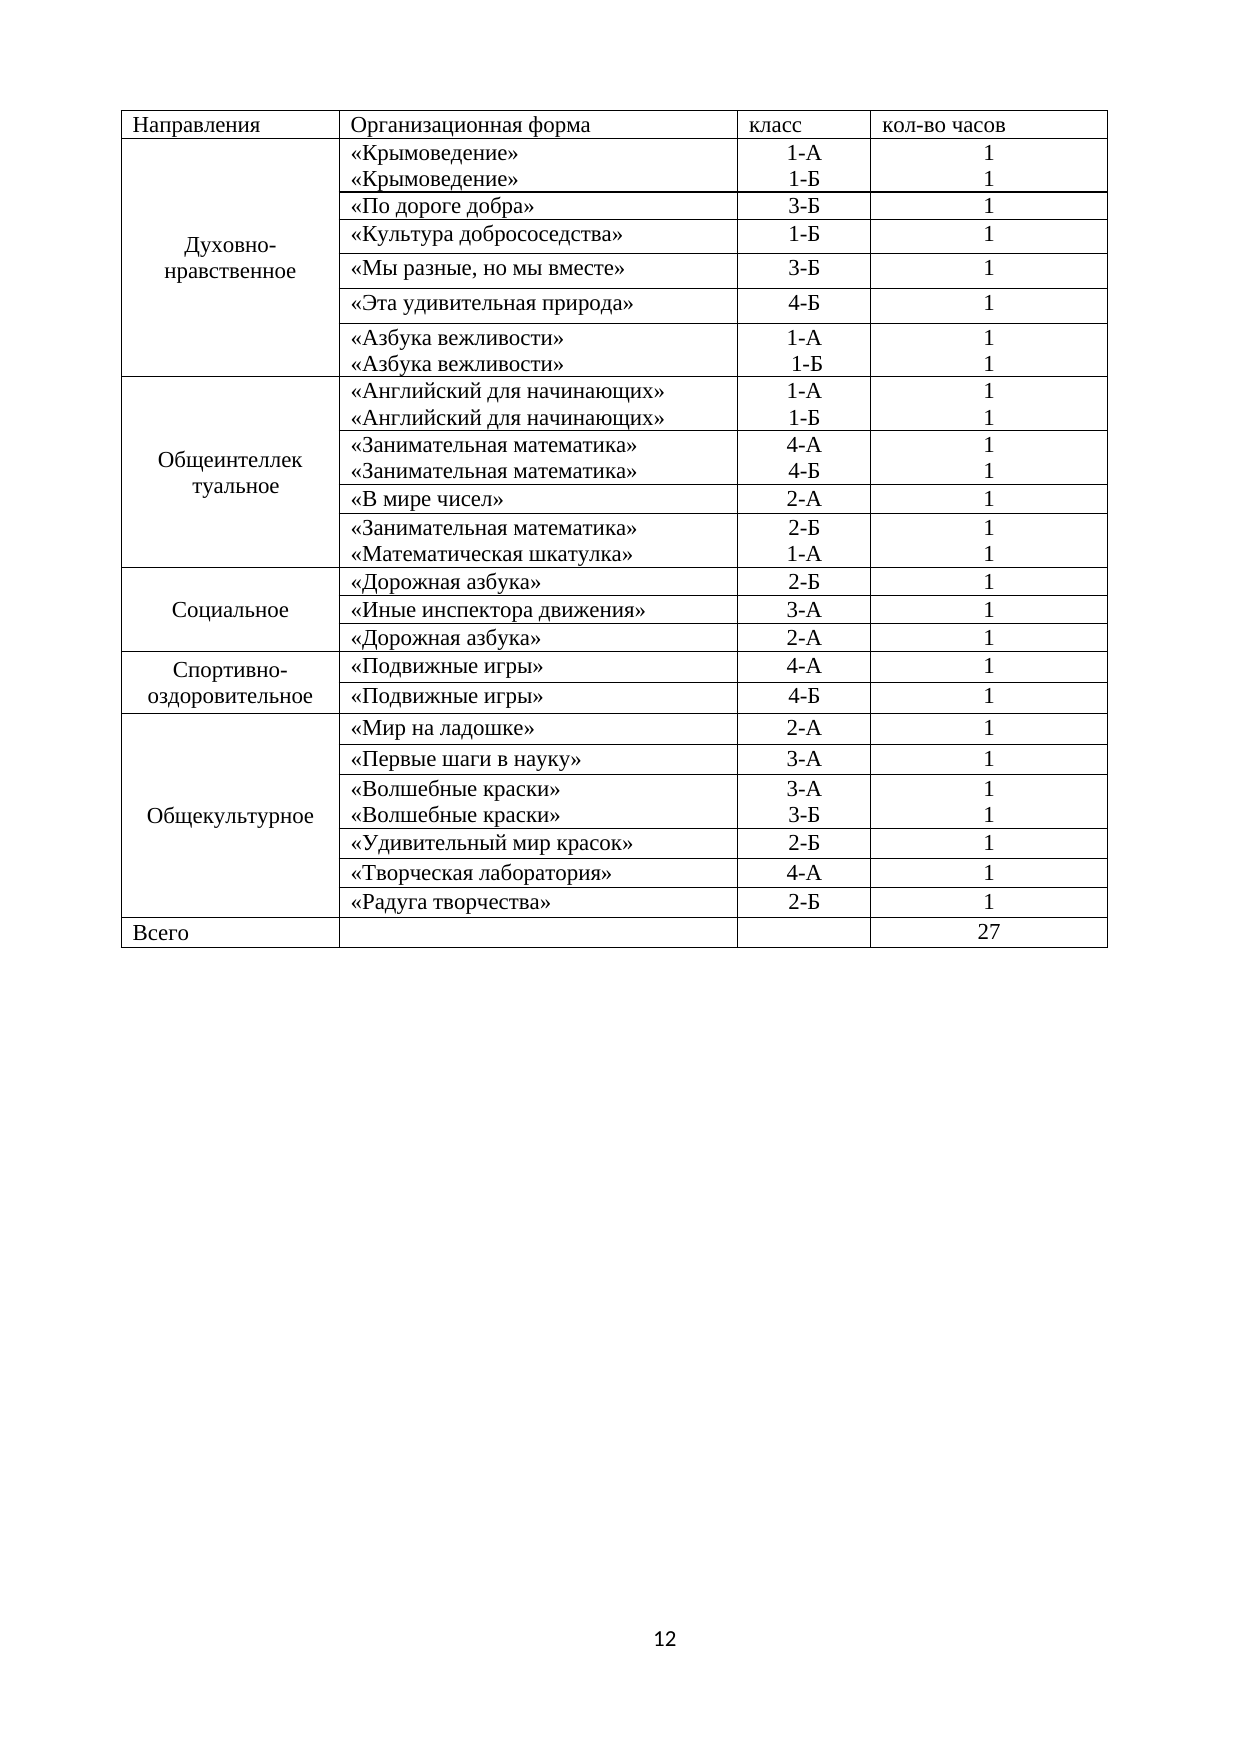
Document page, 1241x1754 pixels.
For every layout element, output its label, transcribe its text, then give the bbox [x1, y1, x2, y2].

table_cell 1 1 [871, 514, 1107, 567]
table_cell 1-А 1-Б [738, 139, 870, 191]
table_cell 2-А [738, 485, 870, 513]
table_cell «Занимательная математика» «Занимательная математика» [340, 431, 737, 484]
table_cell «Эта удивительная природа» [340, 289, 737, 322]
table_cell Общекультурное [122, 714, 339, 917]
table_header Организационная форма [340, 111, 737, 138]
table_cell «Первые шаги в науку» [340, 745, 737, 774]
table_cell «По дороге добра» [340, 193, 737, 219]
table_cell Духовно-нравственное [122, 139, 339, 376]
table_cell 3-А 3-Б [738, 775, 870, 828]
table_cell 1 1 [871, 431, 1107, 484]
table_cell 4-Б [738, 683, 870, 713]
table_cell 1-А 1-Б [738, 324, 870, 376]
table_cell Всего [122, 918, 339, 947]
table_cell «В мире чисел» [340, 485, 737, 513]
table_header класс [738, 111, 870, 138]
table_cell «Мы разные, но мы вместе» [340, 254, 737, 288]
table_cell 1 [871, 485, 1107, 513]
table_cell 4-А [738, 859, 870, 887]
table_cell «Английский для начинающих» «Английский для начинающих» [340, 377, 737, 430]
table_cell «Дорожная азбука» [340, 624, 737, 651]
table_cell «Волшебные краски» «Волшебные краски» [340, 775, 737, 828]
table_cell 2-Б [738, 888, 870, 917]
table_cell 3-Б [738, 193, 870, 219]
table_cell 1 [871, 714, 1107, 744]
table_cell 1 [871, 220, 1107, 253]
table_cell Общеинтеллек туальное [122, 377, 339, 567]
table_header кол-во часов [871, 111, 1107, 138]
table_cell 2-Б [738, 568, 870, 595]
table_cell 1 [871, 624, 1107, 651]
table_cell 3-А [738, 745, 870, 774]
table_cell «Азбука вежливости» «Азбука вежливости» [340, 324, 737, 376]
table_cell 1-А 1-Б [738, 377, 870, 430]
table_cell «Радуга творчества» [340, 888, 737, 917]
table_cell 4-Б [738, 289, 870, 322]
table_cell «Иные инспектора движения» [340, 596, 737, 623]
table_cell Социальное [122, 568, 339, 651]
table_cell 2-А [738, 624, 870, 651]
table_cell 1 [871, 568, 1107, 595]
table_cell 3-А [738, 596, 870, 623]
table_cell 2-Б [738, 829, 870, 857]
table_cell 1 [871, 254, 1107, 288]
table_cell 1 [871, 888, 1107, 917]
table_cell 1 [871, 829, 1107, 857]
table_cell 2-А [738, 714, 870, 744]
table_cell 1 1 [871, 377, 1107, 430]
table_cell «Подвижные игры» [340, 683, 737, 713]
table_cell Спортивно-оздоровительное [122, 652, 339, 713]
table_cell 1 1 [871, 324, 1107, 376]
table_cell 2-Б 1-А [738, 514, 870, 567]
table_cell 4-А 4-Б [738, 431, 870, 484]
table_cell [738, 918, 870, 947]
table_cell «Культура добрососедства» [340, 220, 737, 253]
table_cell «Мир на ладошке» [340, 714, 737, 744]
table_header Направления [122, 111, 339, 138]
table_cell «Дорожная азбука» [340, 568, 737, 595]
table_cell 1 [871, 193, 1107, 219]
table_cell «Крымоведение» «Крымоведение» [340, 139, 737, 191]
table_cell [340, 918, 737, 947]
table_cell 1 [871, 652, 1107, 682]
table_cell 3-Б [738, 254, 870, 288]
table_cell 1 [871, 596, 1107, 623]
table_cell «Творческая лаборатория» [340, 859, 737, 887]
table_cell 4-А [738, 652, 870, 682]
table_cell 1 1 [871, 139, 1107, 191]
table_cell 1-Б [738, 220, 870, 253]
table_cell «Подвижные игры» [340, 652, 737, 682]
table_cell 1 [871, 859, 1107, 887]
table_cell 1 [871, 745, 1107, 774]
table_cell 1 [871, 683, 1107, 713]
table_cell «Удивительный мир красок» [340, 829, 737, 857]
table_cell 27 [871, 918, 1107, 947]
table_cell 1 1 [871, 775, 1107, 828]
table_cell 1 [871, 289, 1107, 322]
table_cell «Занимательная математика» «Математическая шкатулка» [340, 514, 737, 567]
